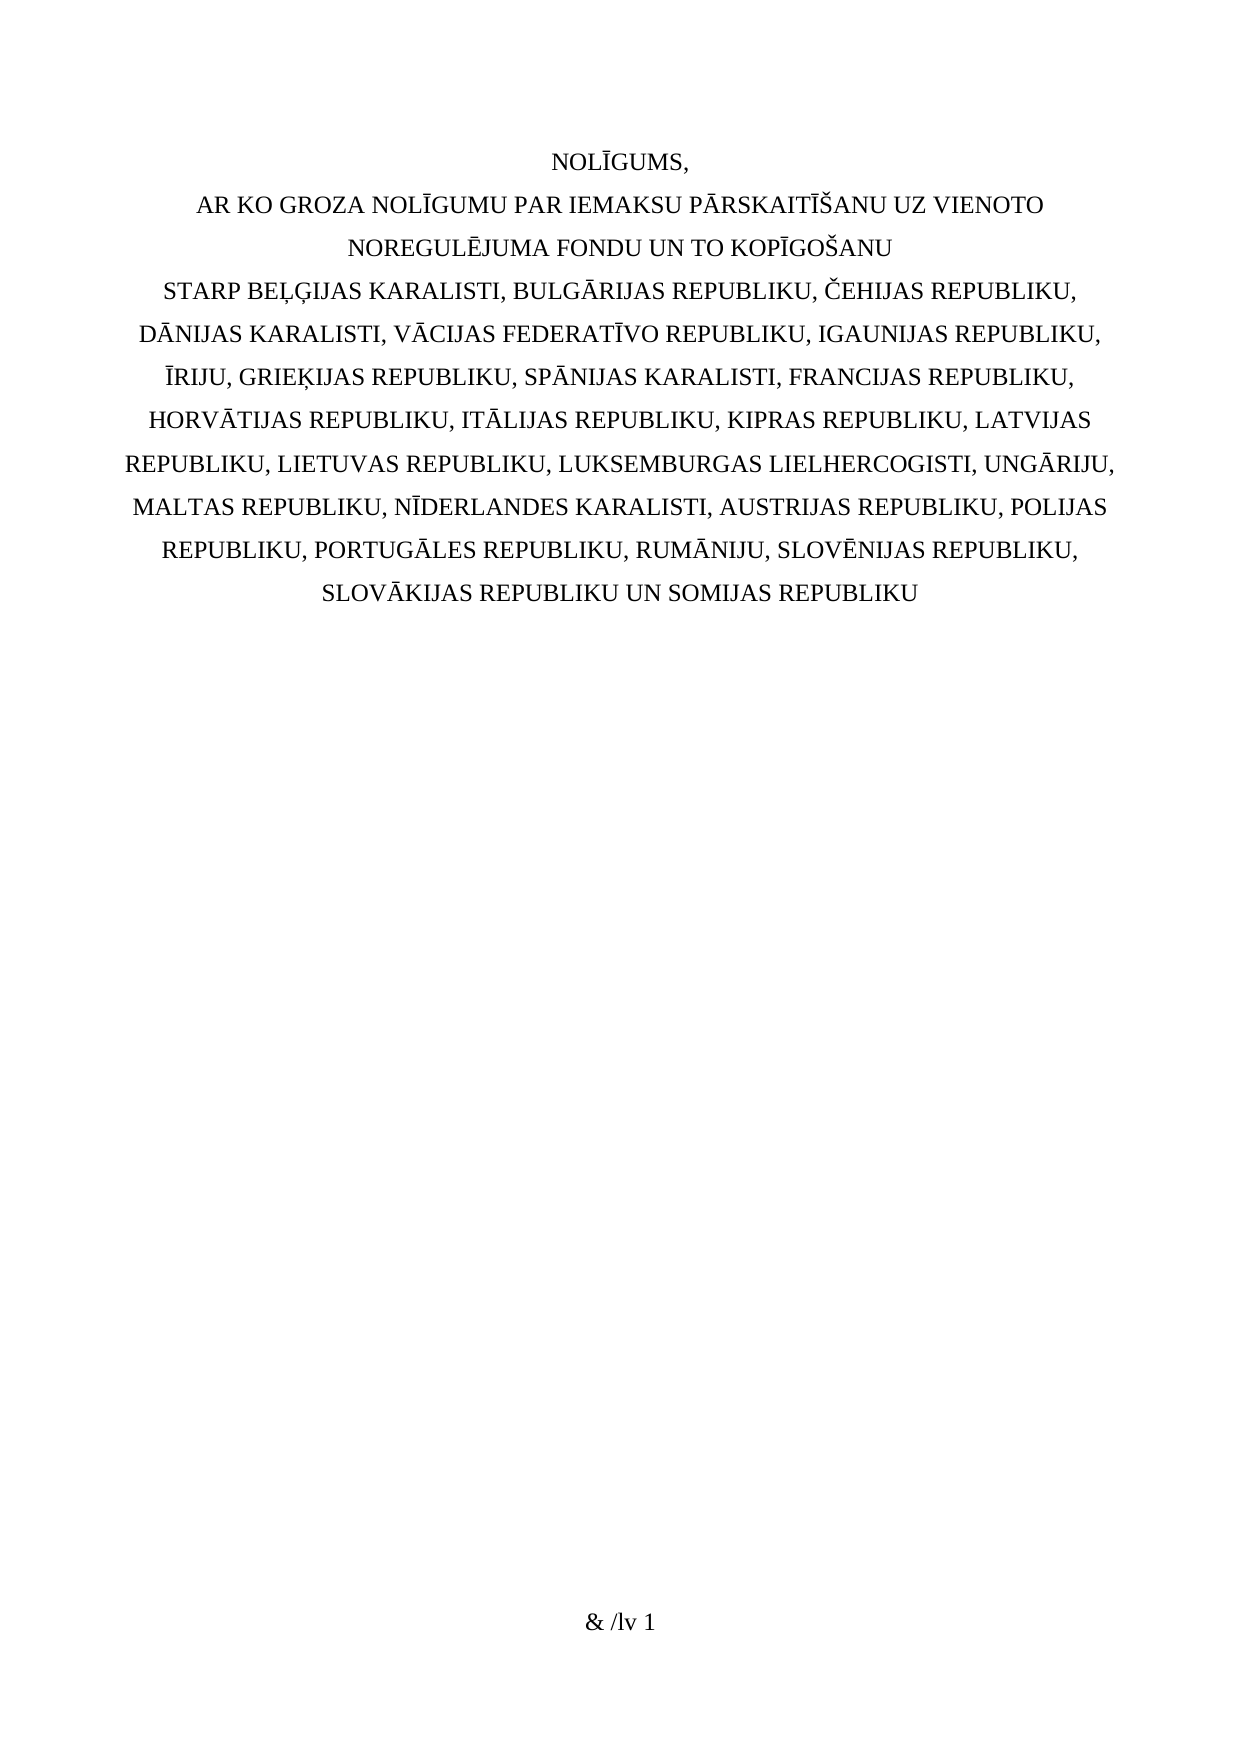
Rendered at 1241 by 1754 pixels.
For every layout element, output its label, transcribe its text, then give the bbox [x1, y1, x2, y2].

text STARP BEĻĢIJAS KARALISTI, BULGĀRIJAS REPUBLIKU, ČEHIJAS REPUBLIKU, DĀNIJAS KARALISTI, VĀCIJAS FEDERATĪVO REPUBLIKU, IGAUNIJAS REPUBLIKU, ĪRIJU, GRIEĶIJAS REPUBLIKU, SPĀNIJAS KARALISTI, FRANCIJAS REPUBLIKU, HORVĀTIJAS REPUBLIKU, ITĀLIJAS REPUBLIKU, KIPRAS REPUBLIKU, LATVIJAS REPUBLIKU, LIETUVAS REPUBLIKU, LUKSEMBURGAS LIELHERCOGISTI, UNGĀRIJU, MALTAS REPUBLIKU, NĪDERLANDES KARALISTI, AUSTRIJAS REPUBLIKU, POLIJAS REPUBLIKU, PORTUGĀLES REPUBLIKU, RUMĀNIJU, SLOVĒNIJAS REPUBLIKU, SLOVĀKIJAS REPUBLIKU UN SOMIJAS REPUBLIKU [118, 276, 1122, 607]
text NOLĪGUMS, AR KO GROZA NOLĪGUMU PAR IEMAKSU PĀRSKAITĪŠANU UZ VIENOTO NOREGULĒJUMA FONDU UN TO KOPĪGOŠANU [118, 147, 1122, 262]
